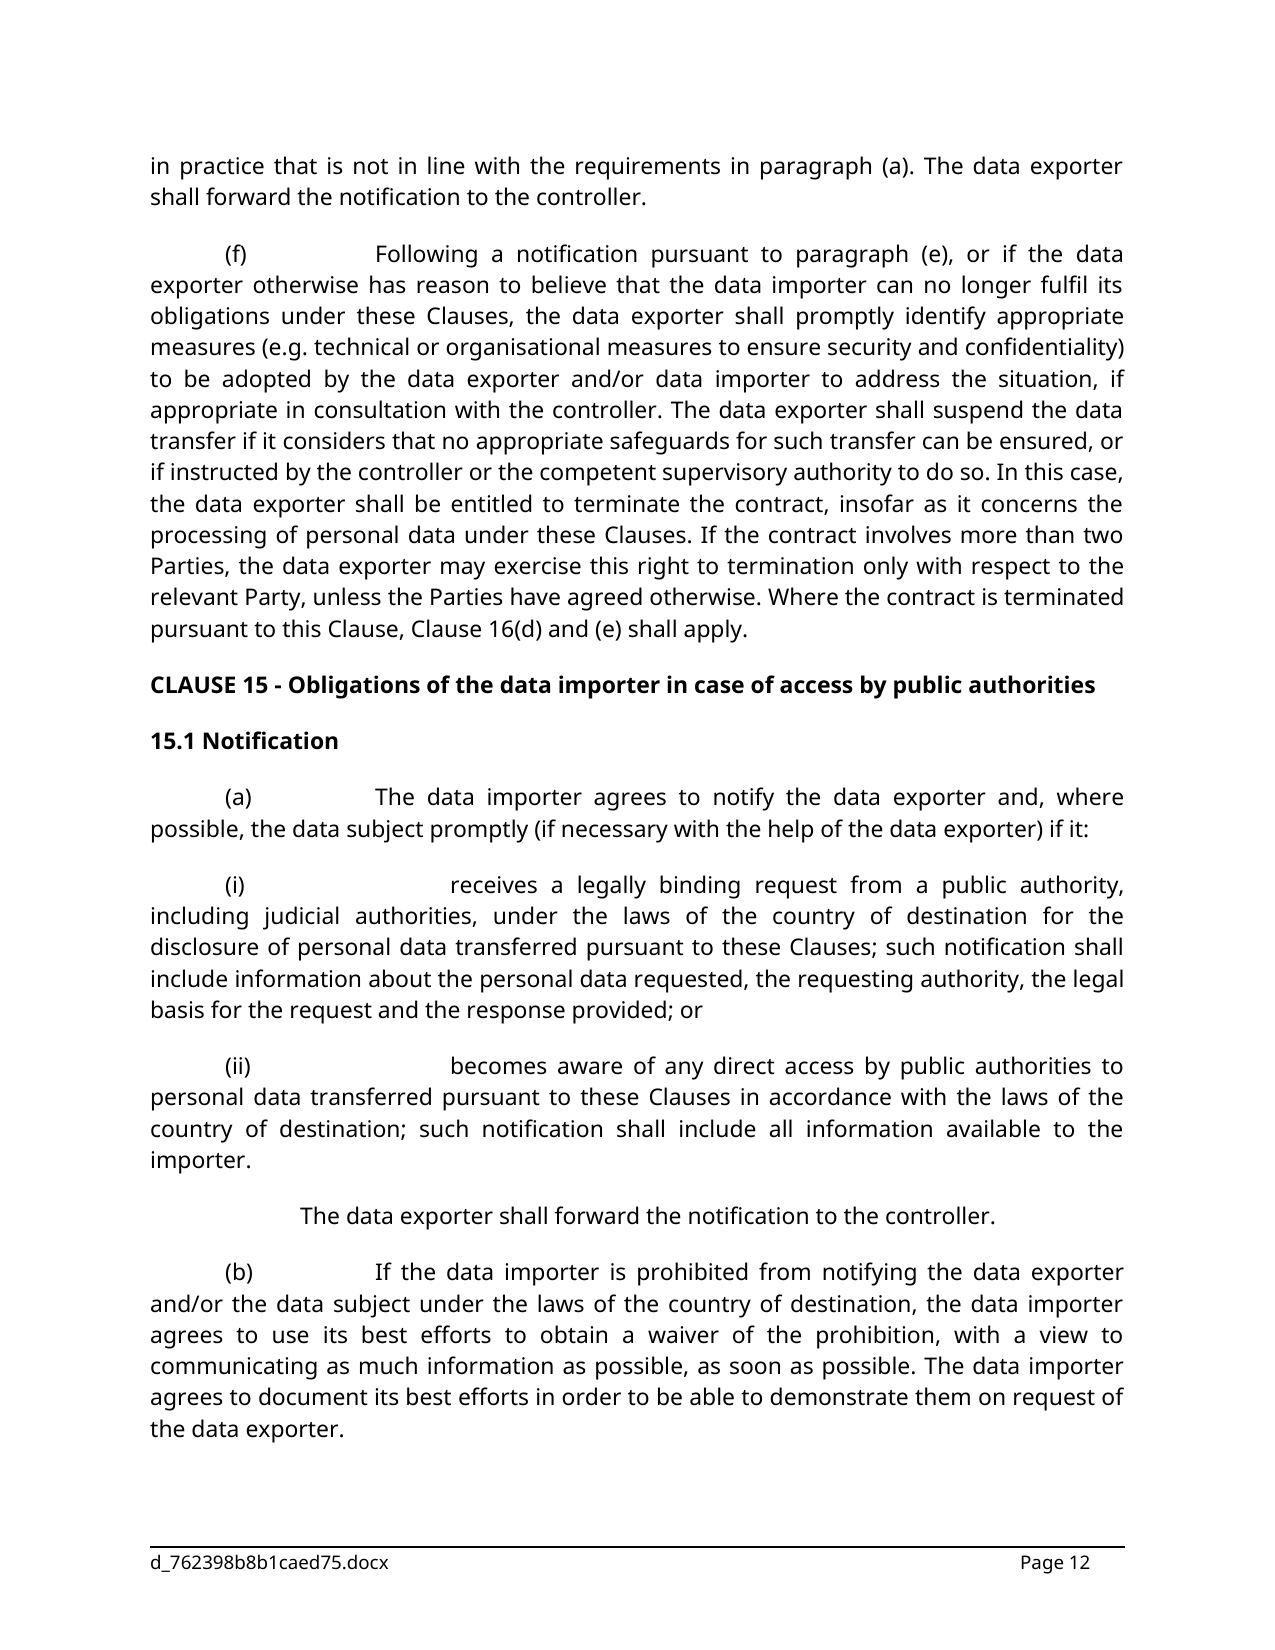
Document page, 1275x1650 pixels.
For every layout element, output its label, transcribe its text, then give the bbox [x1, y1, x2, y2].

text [150, 150, 1125, 212]
text 15.1 Notification [150, 725, 1125, 756]
text If the data importer is prohibited from notifying the data exporter and/or the data subject under the laws of the country of destination, the data importer agrees to use its best efforts to obtain a waiver of the prohibition, with a view to communicating as much information as possible, as soon as possible. The data importer agrees to document its best efforts in order to be able to demonstrate them on request of the data exporter. [150, 1256, 1125, 1444]
subtitle CLAUSE 15 - Obligations of the data importer in case of access by public authorities [150, 669, 1125, 700]
text receives a legally binding request from a public authority, including judicial authorities, under the laws of the country of destination for the disclosure of personal data transferred pursuant to these Clauses; such notification shall include information about the personal data requested, the requesting authority, the legal basis for the request and the response provided; or [150, 869, 1125, 1025]
text The data exporter shall forward the notification to the controller. [150, 1200, 1125, 1231]
text Following a notification pursuant to paragraph (e), or if the data exporter otherwise has reason to believe that the data importer can no longer fulfil its obligations under these Clauses, the data exporter shall promptly identify appropriate measures (e.g. technical or organisational measures to ensure security and confidentiality) to be adopted by the data exporter and/or data importer to address the situation, if appropriate in consultation with the controller. The data exporter shall suspend the data transfer if it considers that no appropriate safeguards for such transfer can be ensured, or if instructed by the controller or the competent supervisory authority to do so. In this case, the data exporter shall be entitled to terminate the contract, insofar as it concerns the processing of personal data under these Clauses. If the contract involves more than two Parties, the data exporter may exercise this right to termination only with respect to the relevant Party, unless the Parties have agreed otherwise. Where the contract is terminated pursuant to this Clause, Clause 16(d) and (e) shall apply. [150, 237, 1125, 644]
text becomes aware of any direct access by public authorities to personal data transferred pursuant to these Clauses in accordance with the laws of the country of destination; such notification shall include all information available to the importer. [150, 1050, 1125, 1175]
list The data importer agrees to notify the data exporter and, where possible, the data subject promptly (if necessary with the help of the data exporter) if it: [150, 781, 1125, 844]
